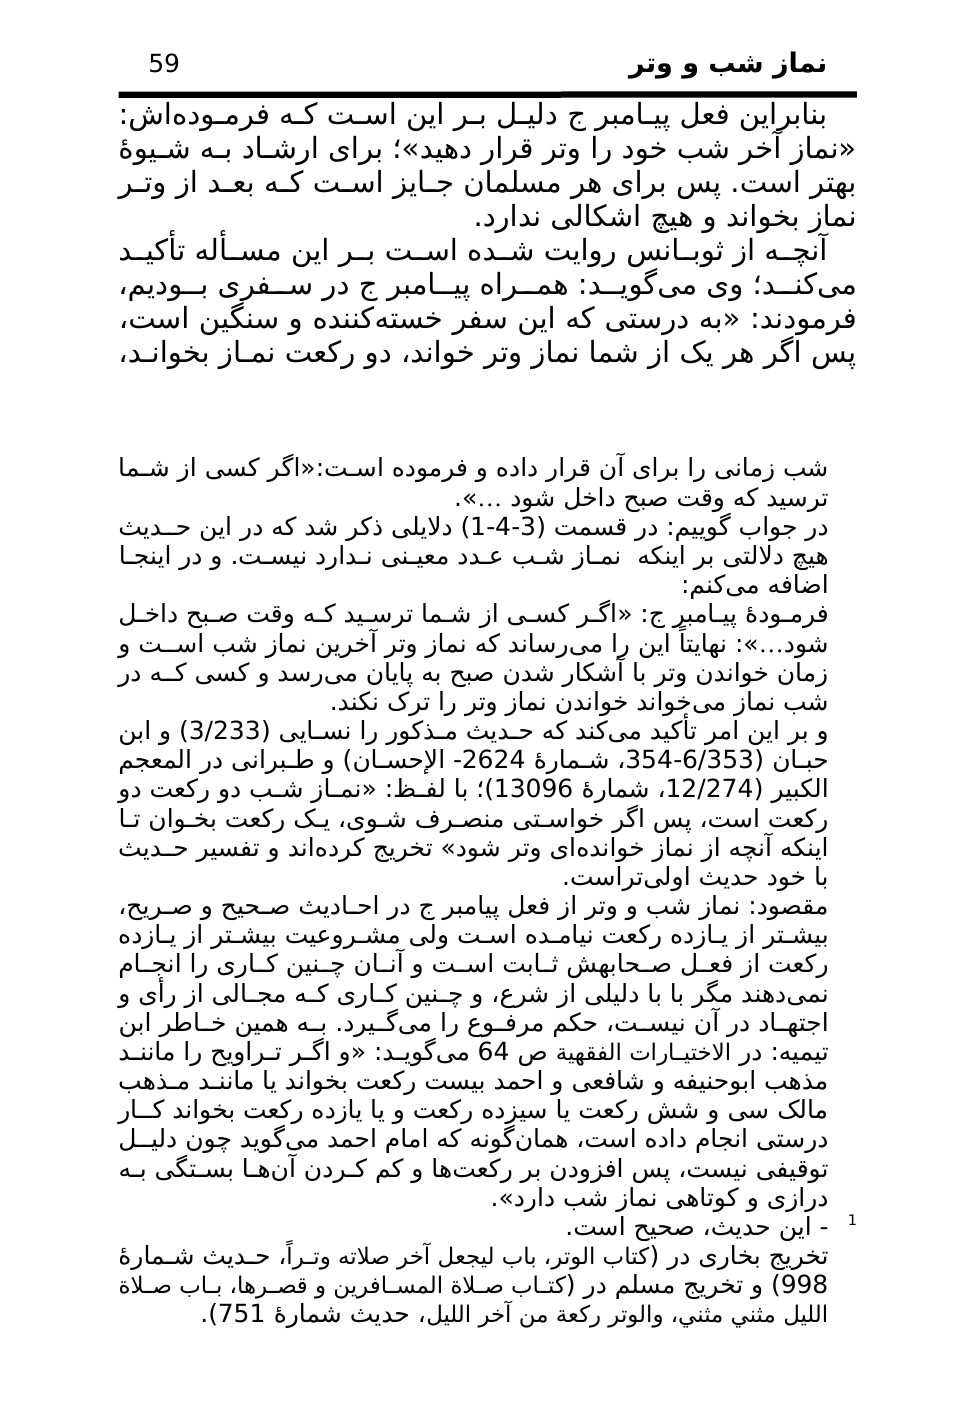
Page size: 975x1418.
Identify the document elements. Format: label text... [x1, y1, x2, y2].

text بنابراین فعل پیامبر ج دلیل بر این است که فرموده‌اش: «نماز آخر شب خود را وتر قرار دهید»؛ برای ارشاد به شیوۀ بهتر است. پس برای هر مسلمان جایز است که بعد از وتر نماز بخواند و هیچ اشکالی ندارد. [118, 98, 857, 233]
text آنچه از ثوبانس روایت شده است بر این مسأله تأکید می‌کند؛ وی می‌گوید: همراه پیامبر ج در سفری بودیم، فرمودند: «به ‌درستی‌ که این سفر خسته‌کننده و سنگین است، پس اگر هر یک از شما نماز وتر خواند، دو رکعت نماز بخواند، پس یا شب بیدار شـد و گرنه آن دو رکعـت برای او می‌باشد()».تخریج دارمی و ابن خزیمه و ابن حبان(). [118, 233, 857, 369]
